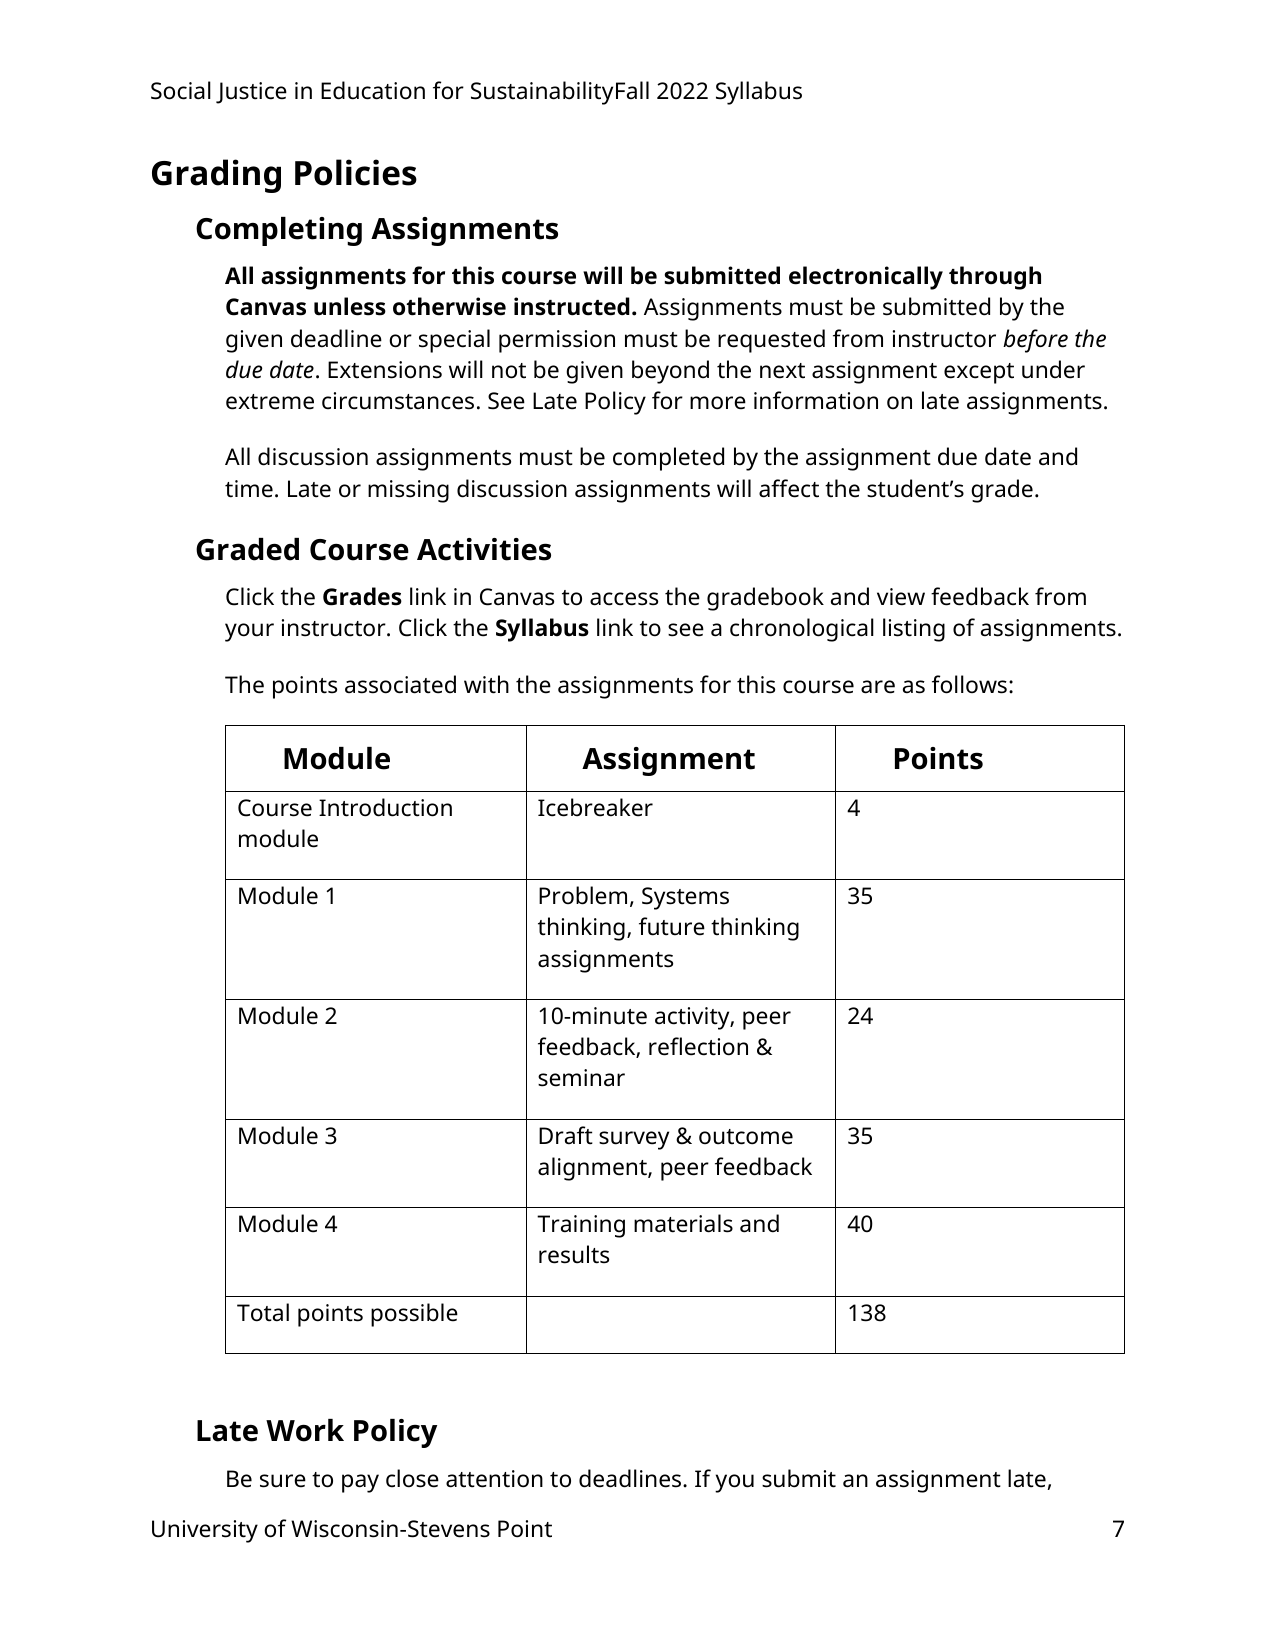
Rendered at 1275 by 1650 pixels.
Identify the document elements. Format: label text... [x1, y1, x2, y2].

table_cell Course Introduction module [226, 792, 526, 879]
table_cell 24 [836, 1000, 1124, 1119]
text Click the Grades link in Canvas to access the gradebook and view feedback from your instructor. Click the Syllabus link to see a chronological listing of assignments. [225, 581, 1125, 643]
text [225, 1462, 1125, 1494]
table_cell [527, 1297, 835, 1353]
table_cell 35 [836, 880, 1124, 999]
text All discussion assignments must be completed by the assignment due date and time. Late or missing discussion assignments will affect the student’s grade. [225, 441, 1125, 504]
table_cell Module 4 [226, 1208, 526, 1296]
subtitle Grading Policies [150, 150, 1125, 195]
table_cell Problem, Systems thinking, future thinking assignments [527, 880, 835, 999]
table_cell 10-minute activity, peer feedback, reflection & seminar [527, 1000, 835, 1119]
table_cell Module 3 [226, 1120, 526, 1207]
table_cell 138 [836, 1297, 1124, 1353]
table_cell Module 2 [226, 1000, 526, 1119]
table_cell Icebreaker [527, 792, 835, 879]
subtitle Completing Assignments [195, 208, 1125, 248]
table_cell Module 1 [226, 880, 526, 999]
subtitle Graded Course Activities [195, 529, 1125, 568]
table_header Module [226, 726, 526, 791]
table_header Points [836, 726, 1124, 791]
table_cell 4 [836, 792, 1124, 879]
table_cell Training materials and results [527, 1208, 835, 1296]
table_cell Total points possible [226, 1297, 526, 1353]
table_cell Draft survey & outcome alignment, peer feedback [527, 1120, 835, 1207]
table_cell 40 [836, 1208, 1124, 1296]
text All assignments for this course will be submitted electronically through Canvas unless otherwise instructed. Assignments must be submitted by the given deadline or special permission must be requested from instructor before the due date. Extensions will not be given beyond the next assignment except under extreme circumstances. See Late Policy for more information on late assignments. [225, 260, 1125, 416]
table_cell 35 [836, 1120, 1124, 1207]
subtitle Late Work Policy [195, 1410, 1125, 1450]
table_header Assignment [527, 726, 835, 791]
text The points associated with the assignments for this course are as follows: [225, 668, 1125, 700]
